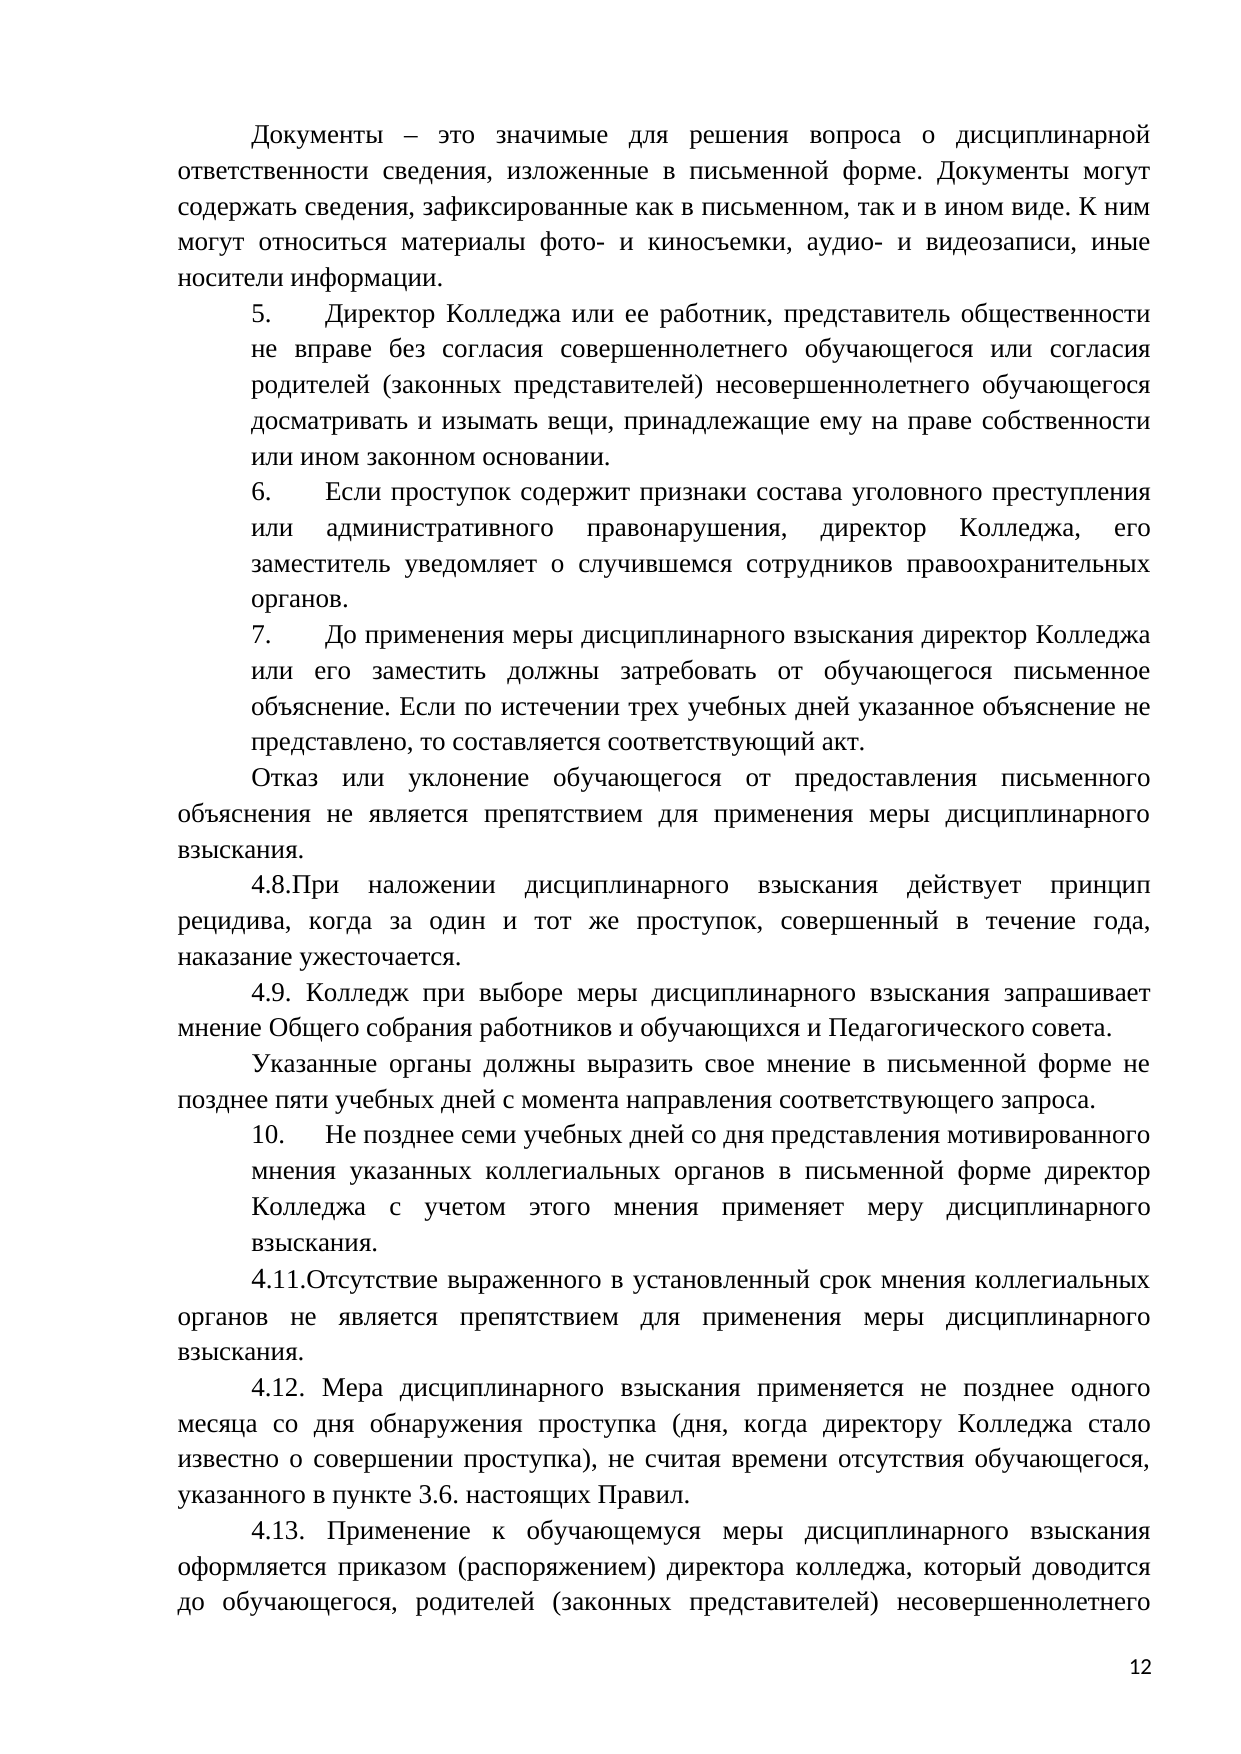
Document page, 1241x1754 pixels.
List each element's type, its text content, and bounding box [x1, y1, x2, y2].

list Если проступок содержит признаки состава уголовного преступления или административного правонарушения, директор Колледжа, его заместитель уведомляет о случившемся сотрудников правоохранительных органов. [251, 475, 1152, 614]
text Отказ или уклонение обучающегося от предоставления письменного объяснения не является препятствием для применения меры дисциплинарного взыскания. [177, 761, 1152, 864]
text 4.11.Отсутствие выраженного в установленный срок мнения коллегиальных органов не является препятствием для применения меры дисциплинарного взыскания. [177, 1261, 1152, 1366]
text Указанные органы должны выразить свое мнение в письменной форме не позднее пяти учебных дней с момента направления соответствующего запроса. [177, 1047, 1152, 1114]
list До применения меры дисциплинарного взыскания директор Колледжа или его заместить должны затребовать от обучающегося письменное объяснение. Если по истечении трех учебных дней указанное объяснение не представлено, то составляется соответствующий акт. [251, 618, 1152, 757]
text 4.9. Колледж при выборе меры дисциплинарного взыскания запрашивает мнение Общего собрания работников и обучающихся и Педагогического совета. [177, 976, 1152, 1042]
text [177, 1514, 1152, 1550]
list Директор Колледжа или ее работник, представитель общественности не вправе без согласия совершеннолетнего обучающегося или согласия родителей (законных представителей) несовершеннолетнего обучающегося досматривать и изымать вещи, принадлежащие ему на праве собственности или ином законном основании. [251, 297, 1152, 471]
text 4.8.При наложении дисциплинарного взыскания действует принцип рецидива, когда за один и тот же проступок, совершенный в течение года, наказание ужесточается. [177, 868, 1152, 971]
text Документы – это значимые для решения вопроса о дисциплинарной ответственности сведения, изложенные в письменной форме. Документы могут содержать сведения, зафиксированные как в письменном, так и в ином виде. К ним могут относиться материалы фото- и киносъемки, аудио- и видеозаписи, иные носители информации. [177, 118, 1152, 292]
list Не позднее семи учебных дней со дня представления мотивированного мнения указанных коллегиальных органов в письменной форме директор Колледжа с учетом этого мнения применяет меру дисциплинарного взыскания. [251, 1118, 1152, 1257]
text 4.12. Мера дисциплинарного взыскания применяется не позднее одного месяца со дня обнаружения проступка (дня, когда директору Колледжа стало известно о совершении проступка), не считая времени отсутствия обучающегося, указанного в пункте 3.6. настоящих Правил. [177, 1371, 1152, 1509]
